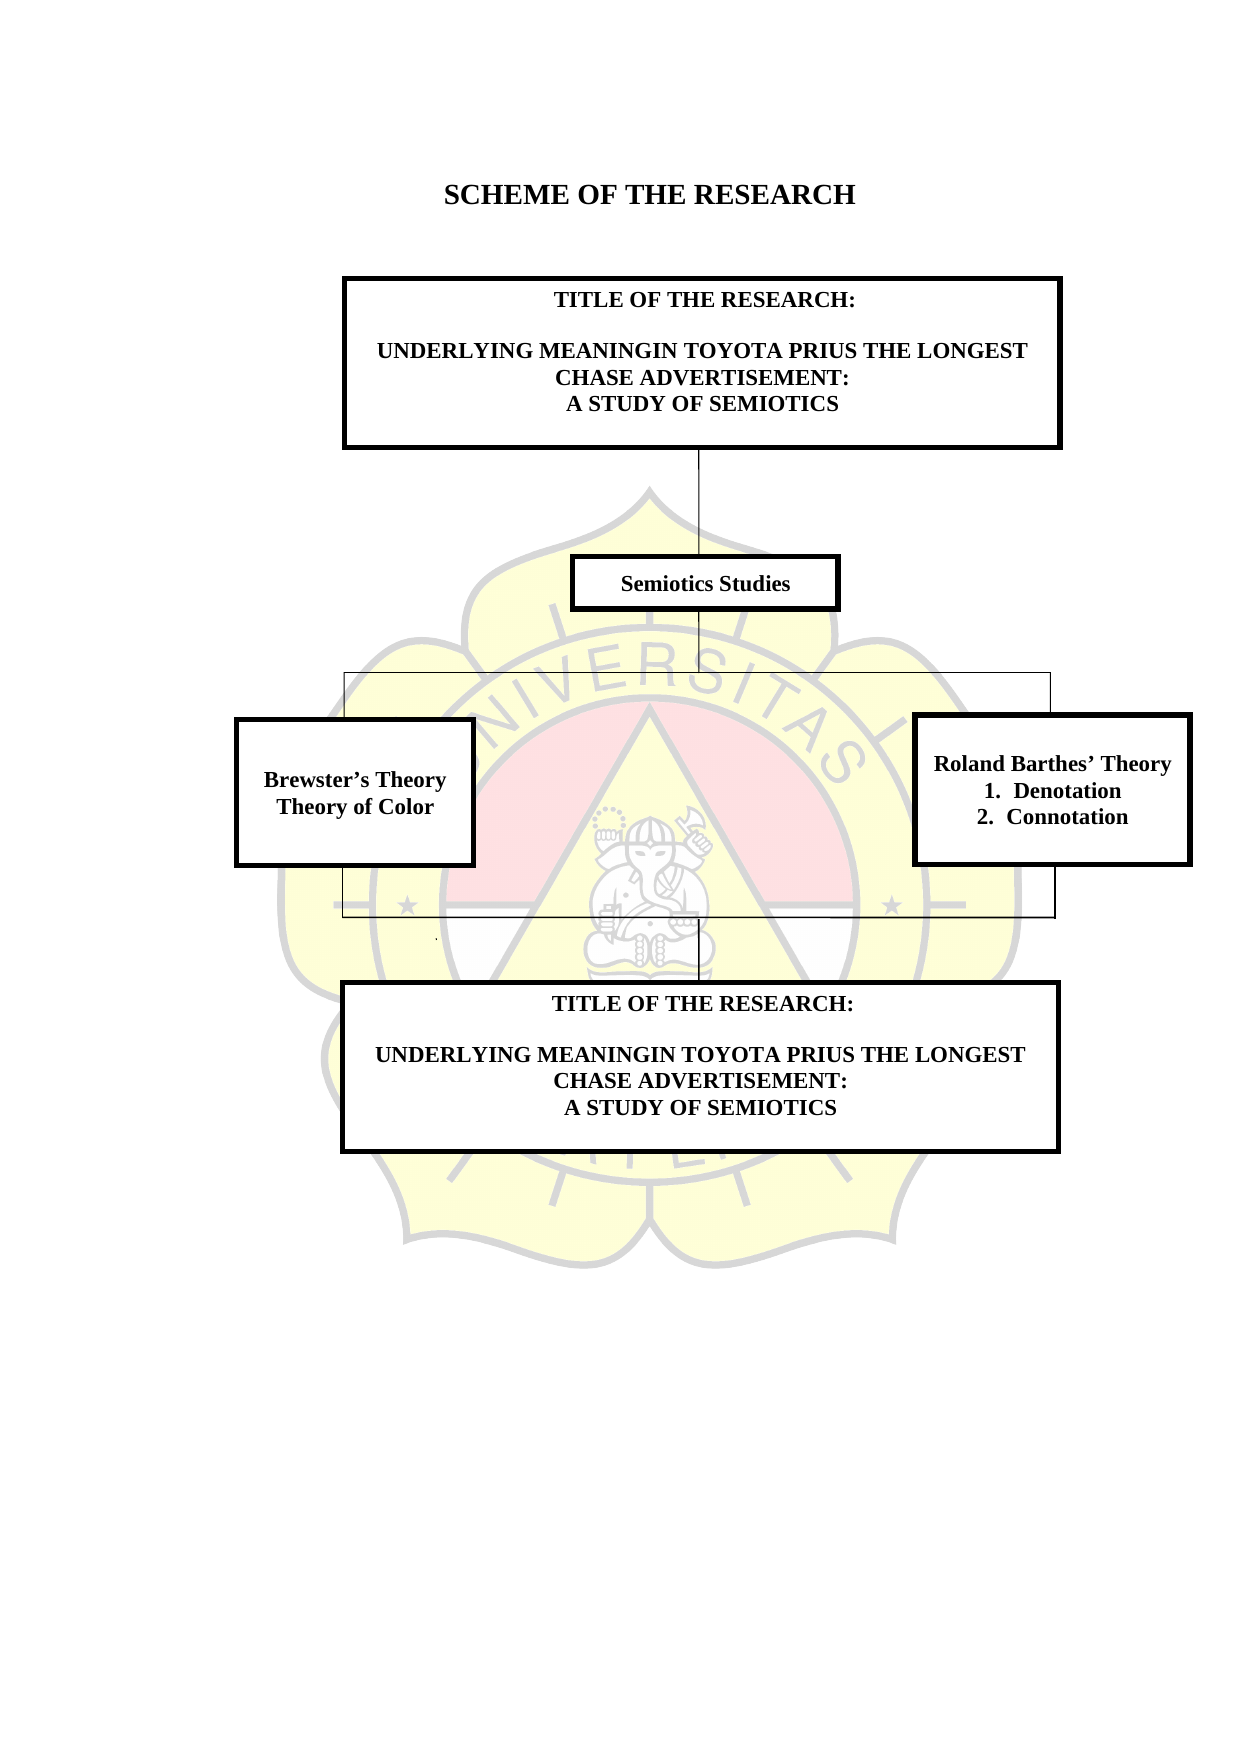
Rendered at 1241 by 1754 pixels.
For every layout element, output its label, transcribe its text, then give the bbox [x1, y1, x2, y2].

text SCHEME OF THE RESEARCH [236, 177, 1063, 211]
